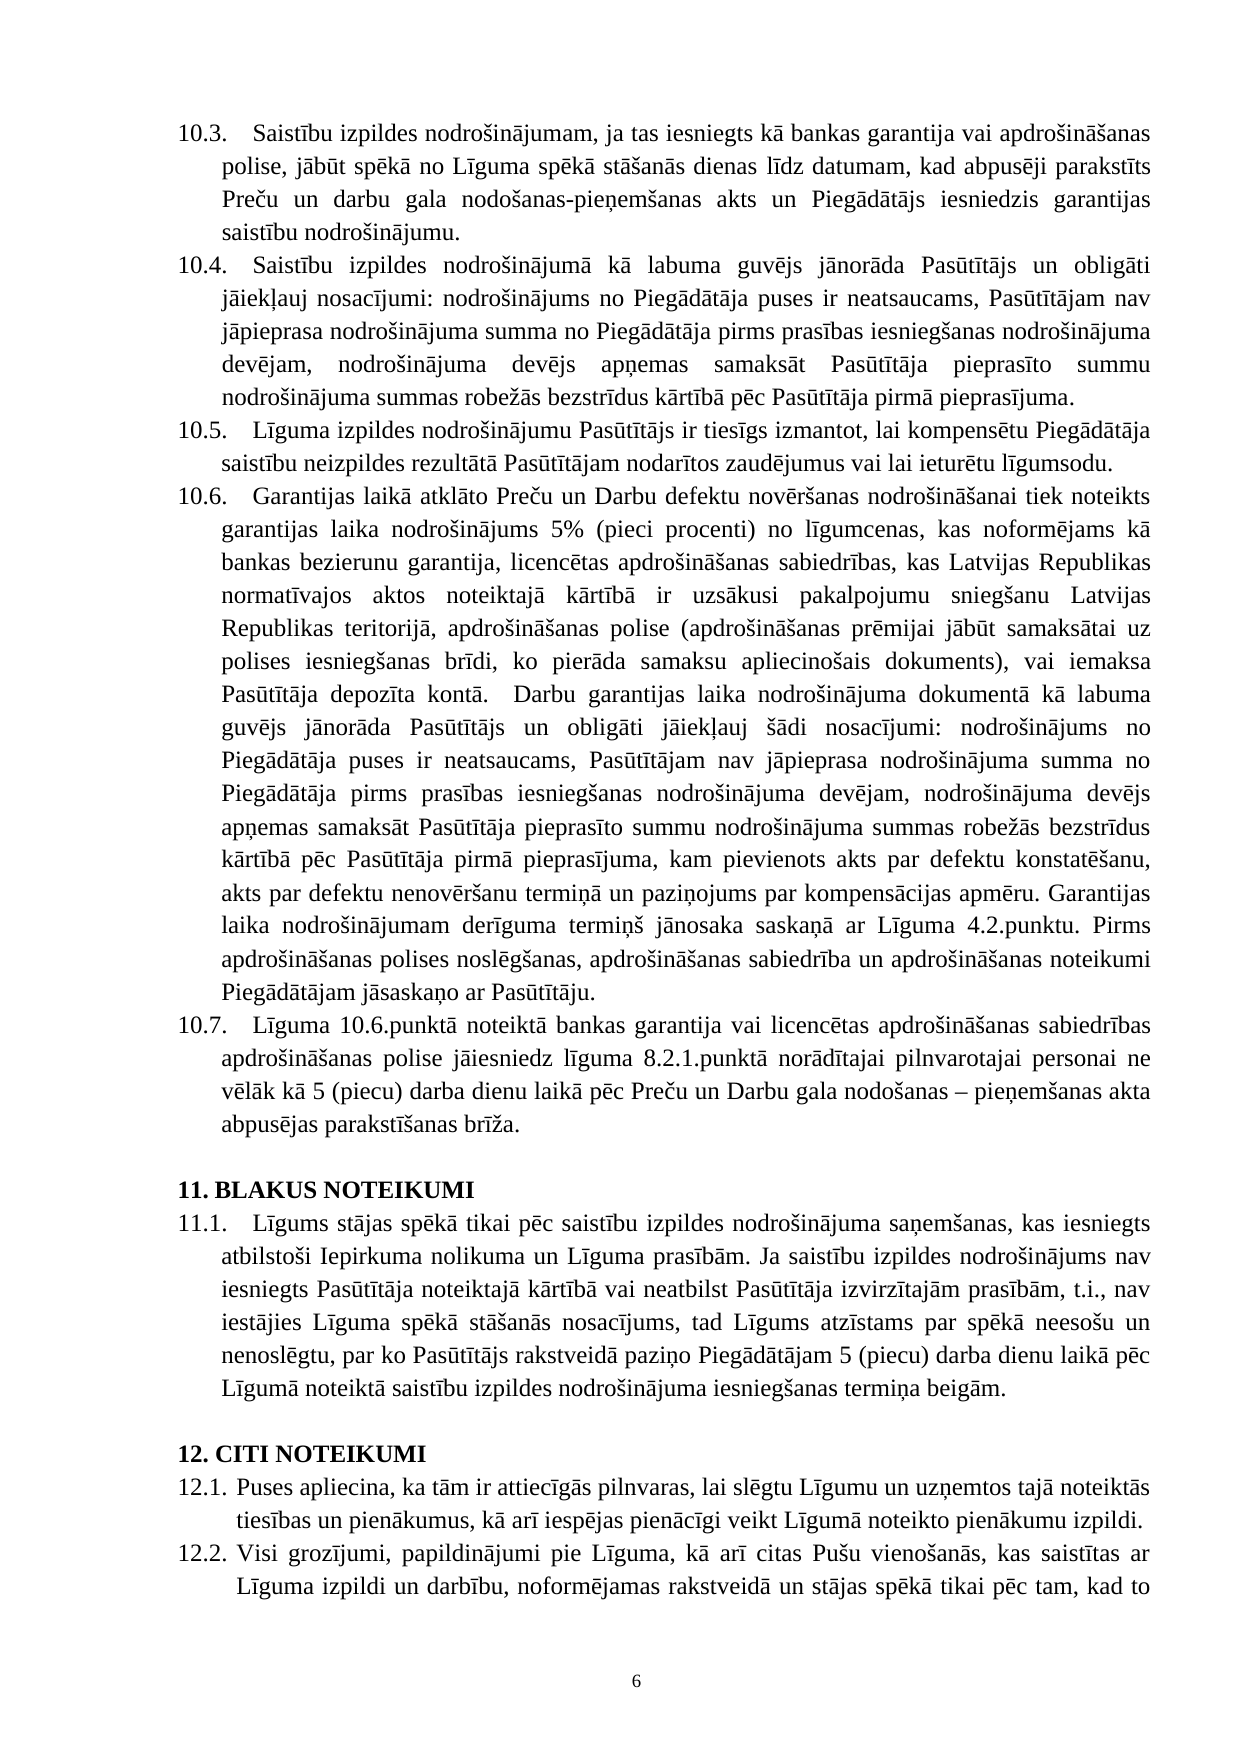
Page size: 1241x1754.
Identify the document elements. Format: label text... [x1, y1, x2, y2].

list Puses apliecina, ka tām ir attiecīgās pilnvaras, lai slēgtu Līgumu un uzņemtos tajā noteiktās tiesības un pienākumus, kā arī iespējas pienācīgi veikt Līgumā noteikto pienākumu izpildi. [177, 1472, 1152, 1534]
list Saistību izpildes nodrošinājumā kā labuma guvējs jānorāda Pasūtītājs un obligāti jāiekļauj nosacījumi: nodrošinājums no Piegādātāja puses ir neatsaucams, Pasūtītājam nav jāpieprasa nodrošinājuma summa no Piegādātāja pirms prasības iesniegšanas nodrošinājuma devējam, nodrošinājuma devējs apņemas samaksāt Pasūtītāja pieprasīto summu nodrošinājuma summas robežās bezstrīdus kārtībā pēc Pasūtītāja pirmā pieprasījuma. [177, 250, 1152, 411]
subtitle Blakus noteikumi [177, 1175, 1152, 1203]
list Līguma izpildes nodrošinājumu Pasūtītājs ir tiesīgs izmantot, lai kompensētu Piegādātāja saistību neizpildes rezultātā Pasūtītājam nodarītos zaudējumus vai lai ieturētu līgumsodu. [177, 415, 1152, 477]
list Saistību izpildes nodrošinājumam, ja tas iesniegts kā bankas garantija vai apdrošināšanas polise, jābūt spēkā no Līguma spēkā stāšanās dienas līdz datumam, kad abpusēji parakstīts Preču un darbu gala nodošanas-pieņemšanas akts un Piegādātājs iesniedzis garantijas saistību nodrošinājumu. [177, 118, 1152, 246]
list Līgums stājas spēkā tikai pēc saistību izpildes nodrošinājuma saņemšanas, kas iesniegts atbilstoši Iepirkuma nolikuma un Līguma prasībām. Ja saistību izpildes nodrošinājums nav iesniegts Pasūtītāja noteiktajā kārtībā vai neatbilst Pasūtītāja izvirzītajām prasībām, t.i., nav iestājies Līguma spēkā stāšanās nosacījums, tad Līgums atzīstams par spēkā neesošu un nenoslēgtu, par ko Pasūtītājs rakstveidā paziņo Piegādātājam 5 (piecu) darba dienu laikā pēc Līgumā noteiktā saistību izpildes nodrošinājuma iesniegšanas termiņa beigām. [177, 1208, 1152, 1402]
list Garantijas laikā atklāto Preču un Darbu defektu novēršanas nodrošināšanai tiek noteikts garantijas laika nodrošinājums 5% (pieci procenti) no līgumcenas, kas noformējams kā bankas bezierunu garantija, licencētas apdrošināšanas sabiedrības, kas Latvijas Republikas normatīvajos aktos noteiktajā kārtībā ir uzsākusi pakalpojumu sniegšanu Latvijas Republikas teritorijā, apdrošināšanas polise (apdrošināšanas prēmijai jābūt samaksātai uz polises iesniegšanas brīdi, ko pierāda samaksu apliecinošais dokuments), vai iemaksa Pasūtītāja depozīta kontā. Darbu garantijas laika nodrošinājuma dokumentā kā labuma guvējs jānorāda Pasūtītājs un obligāti jāiekļauj šādi nosacījumi: nodrošinājums no Piegādātāja puses ir neatsaucams, Pasūtītājam nav jāpieprasa nodrošinājuma summa no Piegādātāja pirms prasības iesniegšanas nodrošinājuma devējam, nodrošinājuma devējs apņemas samaksāt Pasūtītāja pieprasīto summu nodrošinājuma summas robežās bezstrīdus kārtībā pēc Pasūtītāja pirmā pieprasījuma, kam pievienots akts par defektu konstatēšanu, akts par defektu nenovēršanu termiņā un paziņojums par kompensācijas apmēru. Garantijas laika nodrošinājumam derīguma termiņš jānosaka saskaņā ar Līguma 4.2.punktu. Pirms apdrošināšanas polises noslēgšanas, apdrošināšanas sabiedrība un apdrošināšanas noteikumi Piegādātājam jāsaskaņo ar Pasūtītāju. [177, 481, 1152, 1005]
list CITI NOTEIKUMI [177, 1439, 1152, 1468]
list Līguma 10.6.punktā noteiktā bankas garantija vai licencētas apdrošināšanas sabiedrības apdrošināšanas polise jāiesniedz līguma 8.2.1.punktā norādītajai pilnvarotajai personai ne vēlāk kā 5 (piecu) darba dienu laikā pēc Preču un Darbu gala nodošanas – pieņemšanas akta abpusējas parakstīšanas brīža. [177, 1010, 1152, 1137]
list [177, 1538, 1152, 1600]
